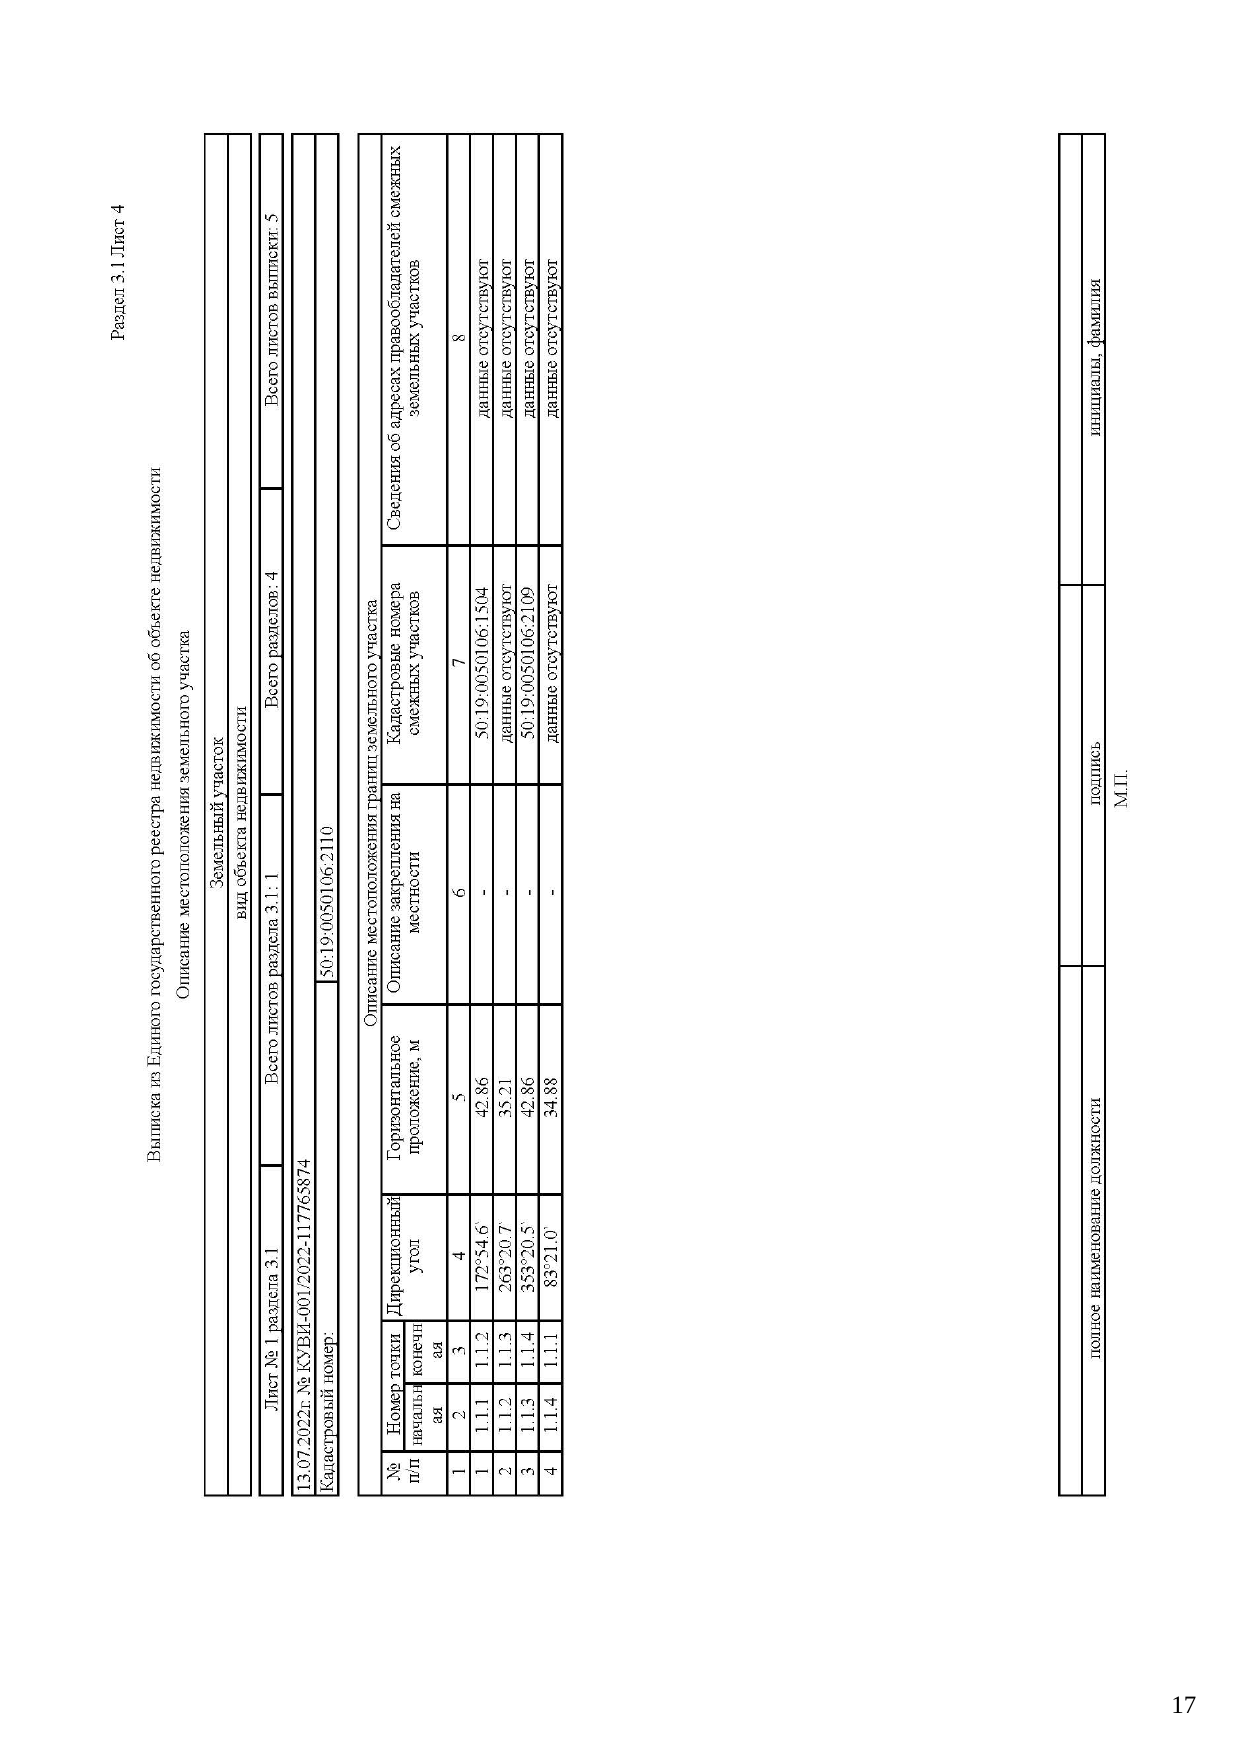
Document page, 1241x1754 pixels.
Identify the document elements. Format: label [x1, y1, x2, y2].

picture [74, 88, 1196, 1541]
